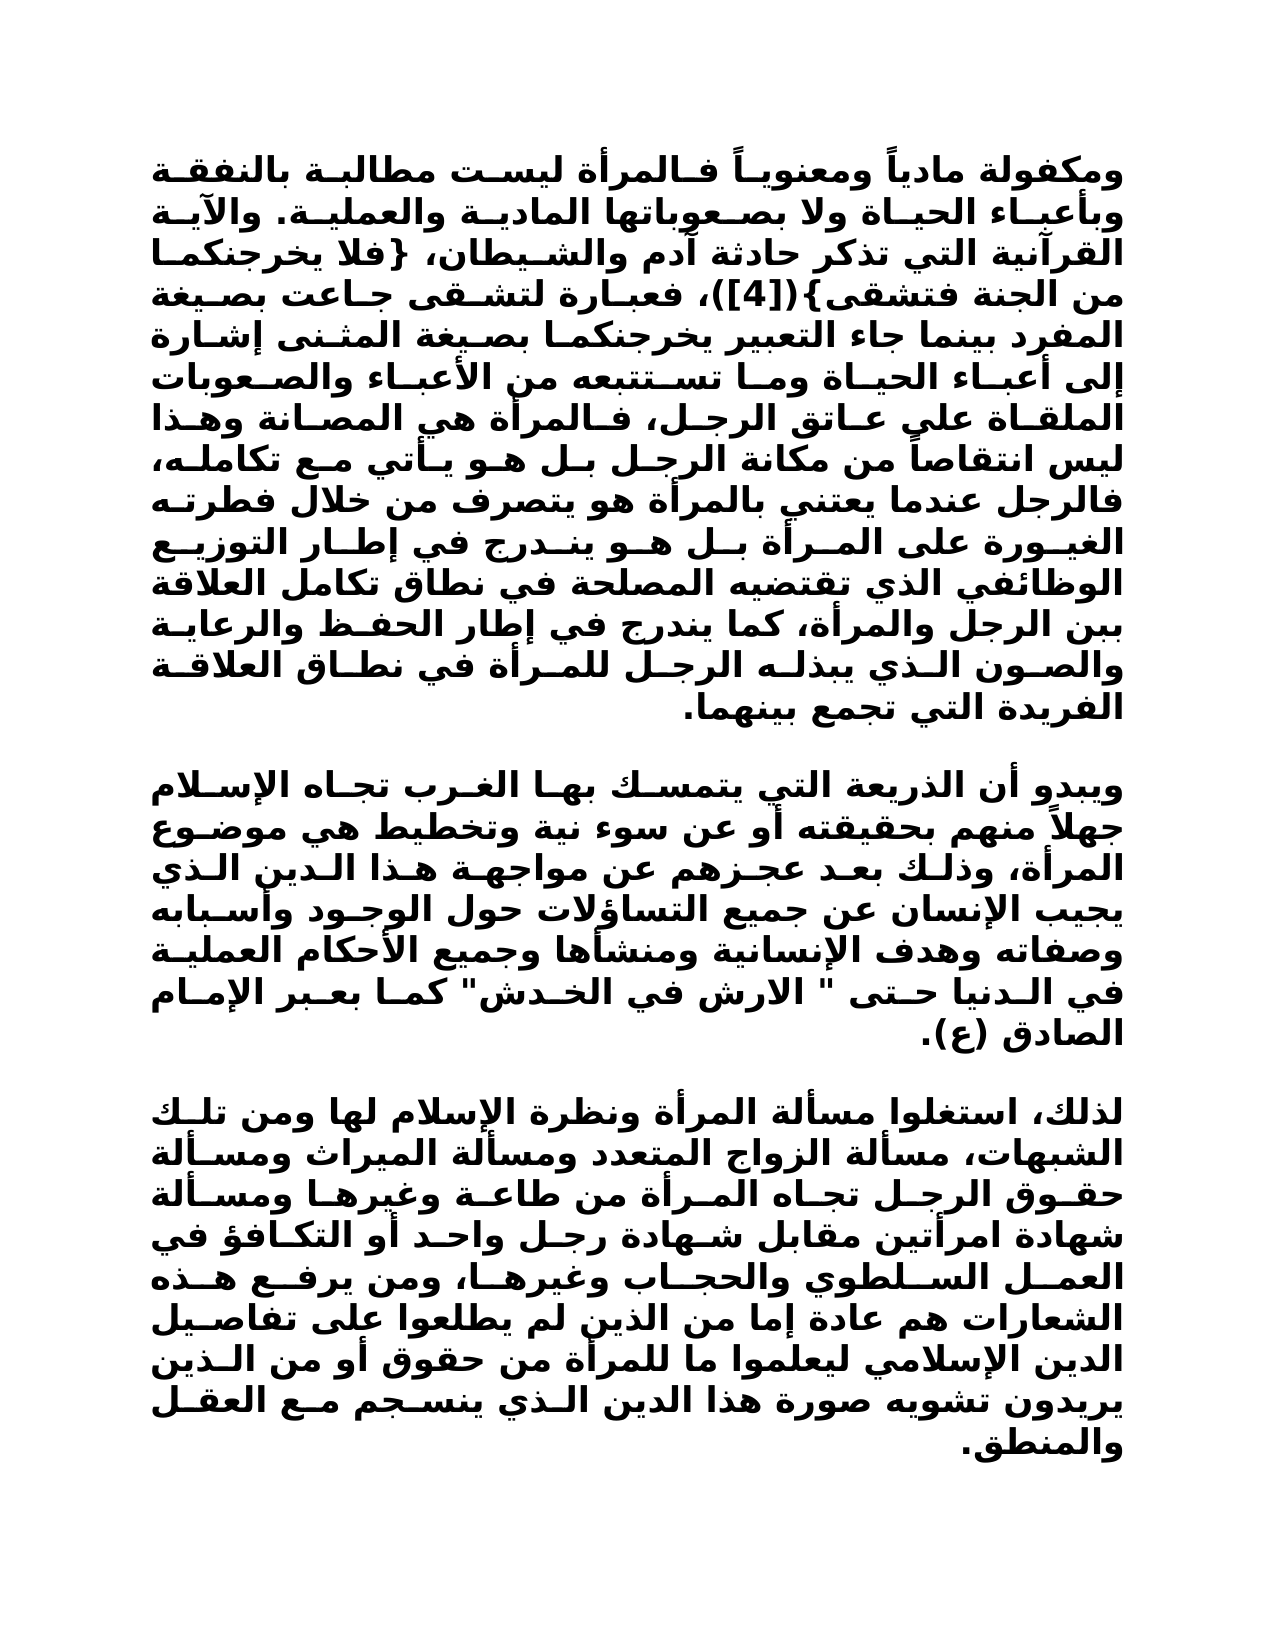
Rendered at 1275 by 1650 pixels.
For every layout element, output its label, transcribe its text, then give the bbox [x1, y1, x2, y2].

text لذلك، استغلوا مسألة المرأة ونظرة الإسلام لها ومن تلك الشبهات، مسألة الزواج المتعدد ومسألة الميراث ومسألة حقوق الرجل تجاه المرأة من طاعة وغيرها ومسألة شهادة امرأتين مقابل شهادة رجل واحد أو التكافؤ في العمل السلطوي والحجاب وغيرها، ومن يرفع هذه الشعارات هم عادة إما من الذين لم يطلعوا على تفاصيل الدين الإسلامي ليعلموا ما للمرأة من حقوق أو من الذين يريدون تشويه صورة هذا الدين الذي ينسجم مع العقل والمنطق. [150, 1091, 1125, 1462]
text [150, 150, 1125, 727]
text ويبدو أن الذريعة التي يتمسك بها الغرب تجاه الإسلام جهلاً منهم بحقيقته أو عن سوء نية وتخطيط هي موضوع المرأة، وذلك بعد عجزهم عن مواجهة هذا الدين الذي يجيب الإنسان عن جميع التساؤلات حول الوجود وأسبابه وصفاته وهدف الإنسانية ومنشأها وجميع الأحكام العملية في الدنيا حتى " الارش في الخدش" كما بعبر الإمام الصادق (ع). [150, 765, 1125, 1054]
